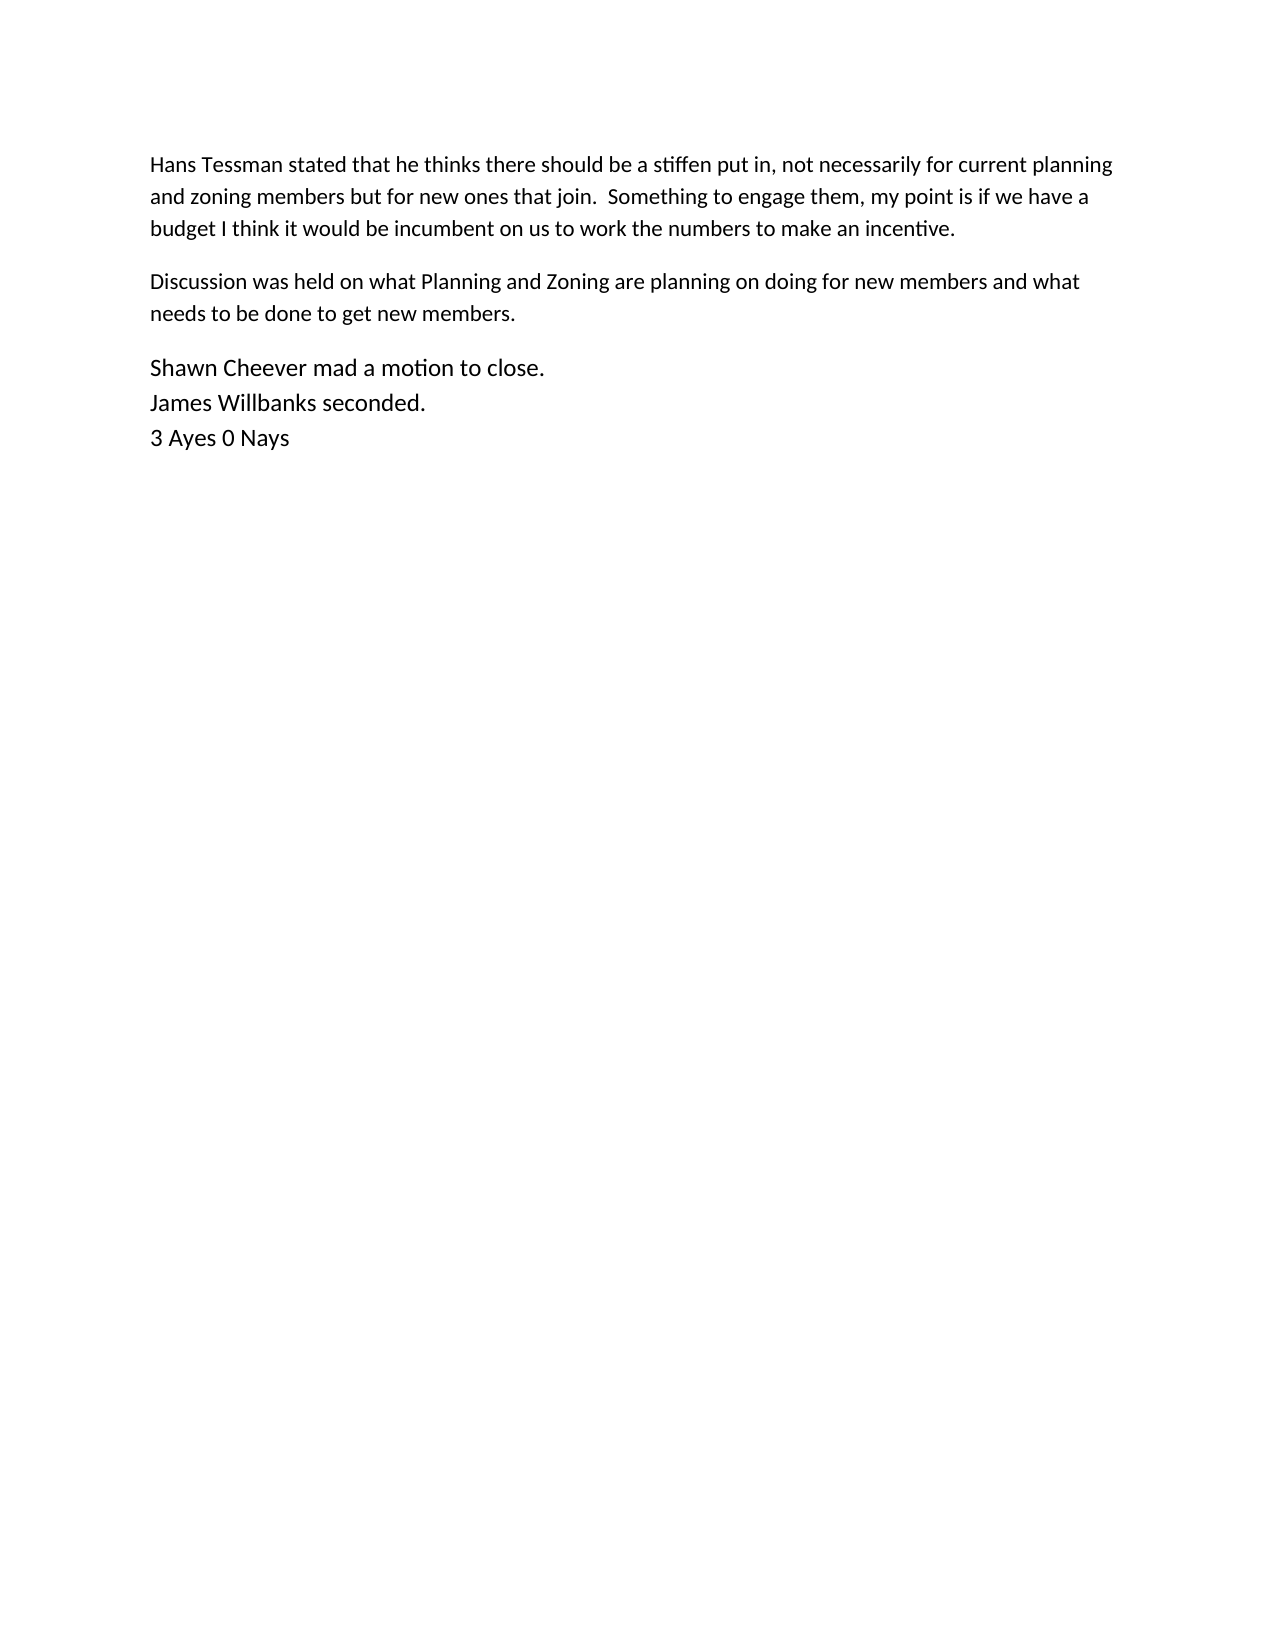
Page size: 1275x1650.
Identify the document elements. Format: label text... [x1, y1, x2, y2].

text Discussion was held on what Planning and Zoning are planning on doing for new members and what needs to be done to get new members. [150, 267, 1125, 328]
text Hans Tessman stated that he thinks there should be a stiffen put in, not necessarily for current planning and zoning members but for new ones that join. Something to engage them, my point is if we have a budget I think it would be incumbent on us to work the numbers to make an incentive. [150, 150, 1125, 242]
text Shawn Cheever mad a motion to close. James Willbanks seconded. 3 Ayes 0 Nays [150, 353, 1125, 453]
